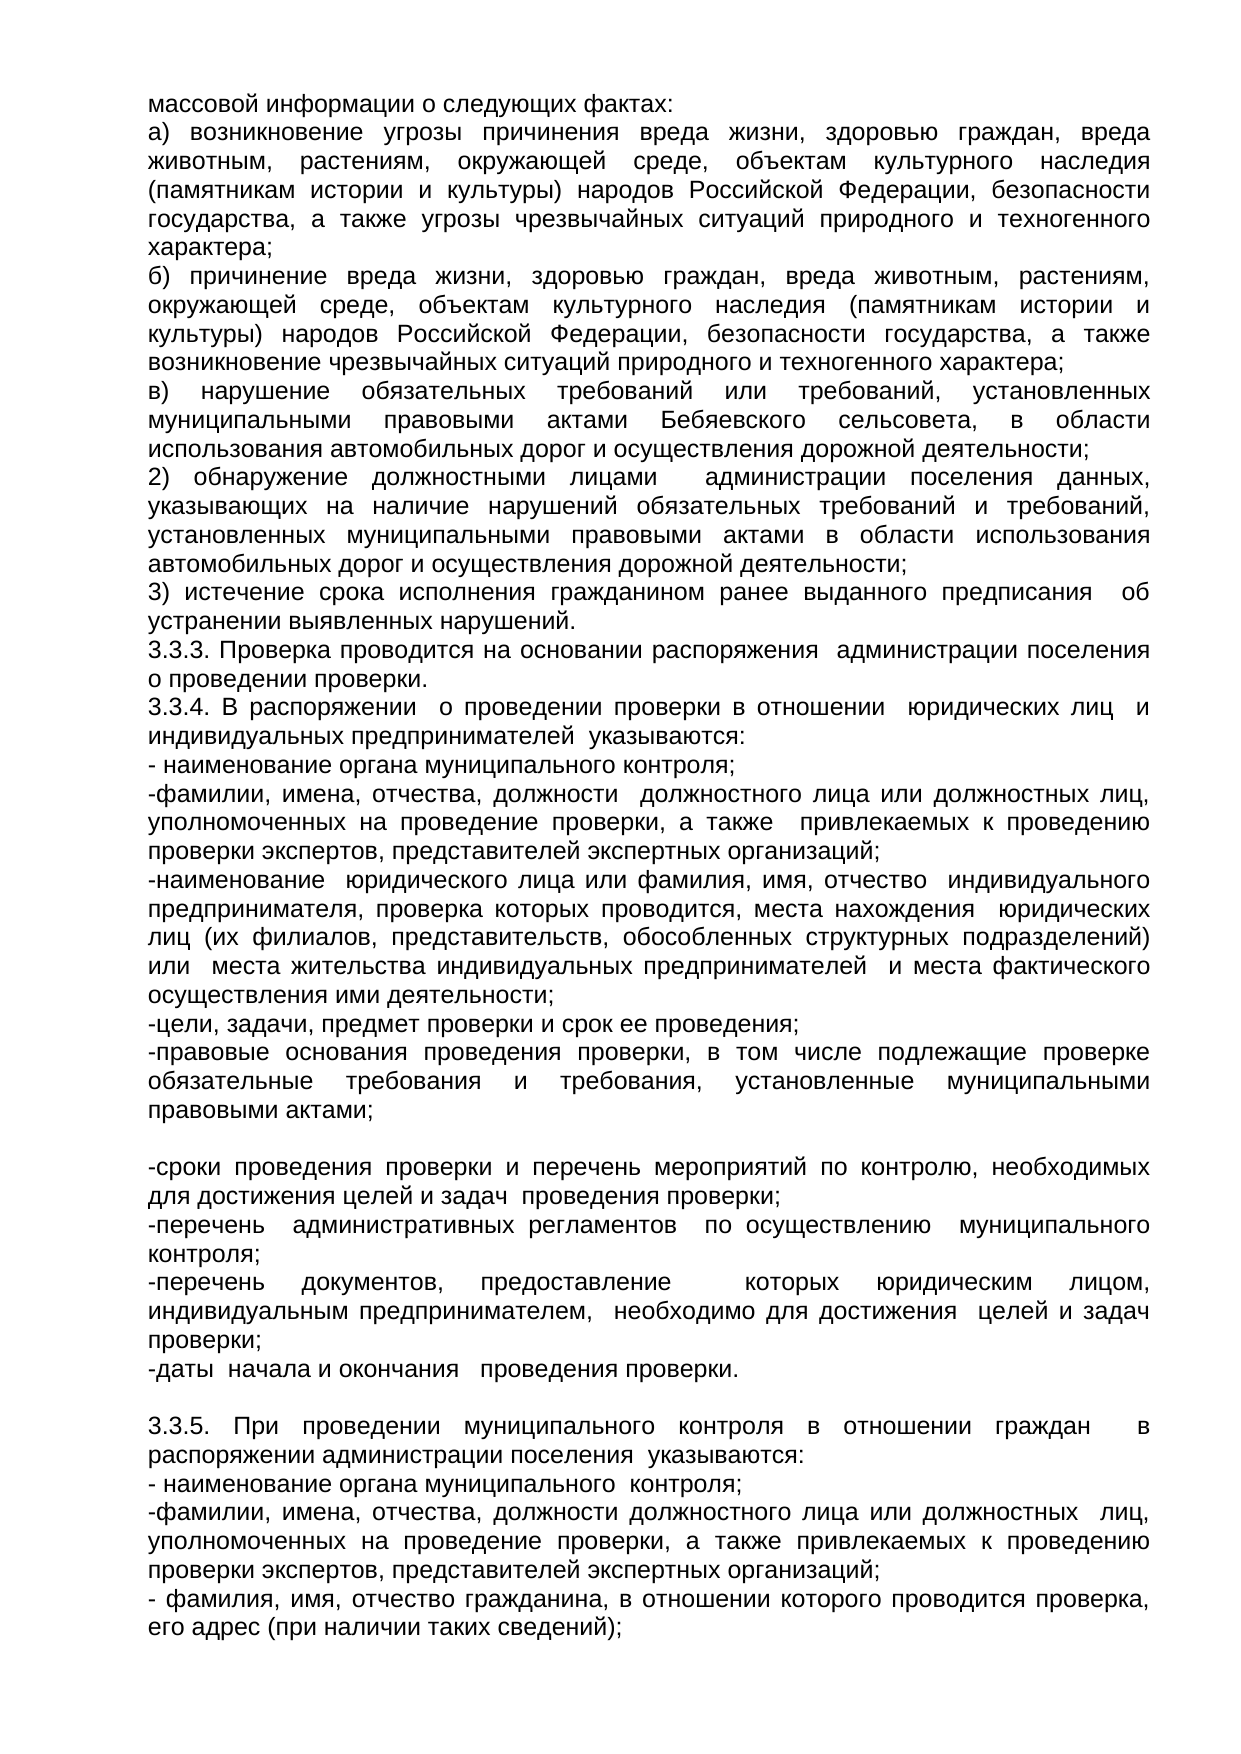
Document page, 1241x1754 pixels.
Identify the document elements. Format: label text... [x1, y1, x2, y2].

text 2) обнаружение должностными лицами администрации поселения данных, указывающих на наличие нарушений обязательных требований и требований, установленных муниципальными правовыми актами в области использования автомобильных дорог и осуществления дорожной деятельности; [148, 462, 1152, 577]
text -сроки проведения проверки и перечень мероприятий по контролю, необходимых для достижения целей и задач проведения проверки; [148, 1152, 1152, 1210]
text в) нарушение обязательных требований или требований, установленных муниципальными правовыми актами Бебяевского сельсовета, в области использования автомобильных дорог и осуществления дорожной деятельности; [148, 376, 1152, 462]
text 3.3.3. Проверка проводится на основании распоряжения администрации поселения о проведении проверки. [148, 635, 1152, 692]
text 3.3.4. В распоряжении о проведении проверки в отношении юридических лиц и индивидуальных предпринимателей указываются: [148, 692, 1152, 750]
text 3) истечение срока исполнения гражданином ранее выданного предписания об устранении выявленных нарушений. [148, 577, 1152, 635]
text б) причинение вреда жизни, здоровью граждан, вреда животным, растениям, окружающей среде, объектам культурного наследия (памятникам истории и культуры) народов Российской Федерации, безопасности государства, а также возникновение чрезвычайных ситуаций природного и техногенного характера; [148, 261, 1152, 376]
text -наименование юридического лица или фамилия, имя, отчество индивидуального предпринимателя, проверка которых проводится, места нахождения юридических лиц (их филиалов, представительств, обособленных структурных подразделений) или места жительства индивидуальных предпринимателей и места фактического осуществления ими деятельности; [148, 865, 1152, 1009]
text -перечень документов, предоставление которых юридическим лицом, индивидуальным предпринимателем, необходимо для достижения целей и задач проверки; [148, 1267, 1152, 1354]
text 3.3.5. При проведении муниципального контроля в отношении граждан в распоряжении администрации поселения указываются: [148, 1411, 1152, 1469]
text -правовые основания проведения проверки, в том числе подлежащие проверке обязательные требования и требования, установленные муниципальными правовыми актами; [148, 1037, 1152, 1124]
text - наименование органа муниципального контроля; [148, 1469, 1152, 1497]
text -фамилии, имена, отчества, должности должностного лица или должностных лиц, уполномоченных на проведение проверки, а также привлекаемых к проведению проверки экспертов, представителей экспертных организаций; [148, 779, 1152, 865]
text - фамилия, имя, отчество гражданина, в отношении которого проводится проверка, его адрес (при наличии таких сведений); [148, 1584, 1152, 1641]
text -фамилии, имена, отчества, должности должностного лица или должностных лиц, уполномоченных на проведение проверки, а также привлекаемых к проведению проверки экспертов, представителей экспертных организаций; [148, 1497, 1152, 1584]
text -цели, задачи, предмет проверки и срок ее проведения; [148, 1009, 1152, 1037]
text -даты начала и окончания проведения проверки. [148, 1354, 1152, 1382]
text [148, 89, 1152, 117]
text а) возникновение угрозы причинения вреда жизни, здоровью граждан, вреда животным, растениям, окружающей среде, объектам культурного наследия (памятникам истории и культуры) народов Российской Федерации, безопасности государства, а также угрозы чрезвычайных ситуаций природного и техногенного характера; [148, 117, 1152, 261]
text - наименование органа муниципального контроля; [148, 750, 1152, 779]
text -перечень административных регламентов по осуществлению муниципального контроля; [148, 1210, 1152, 1267]
